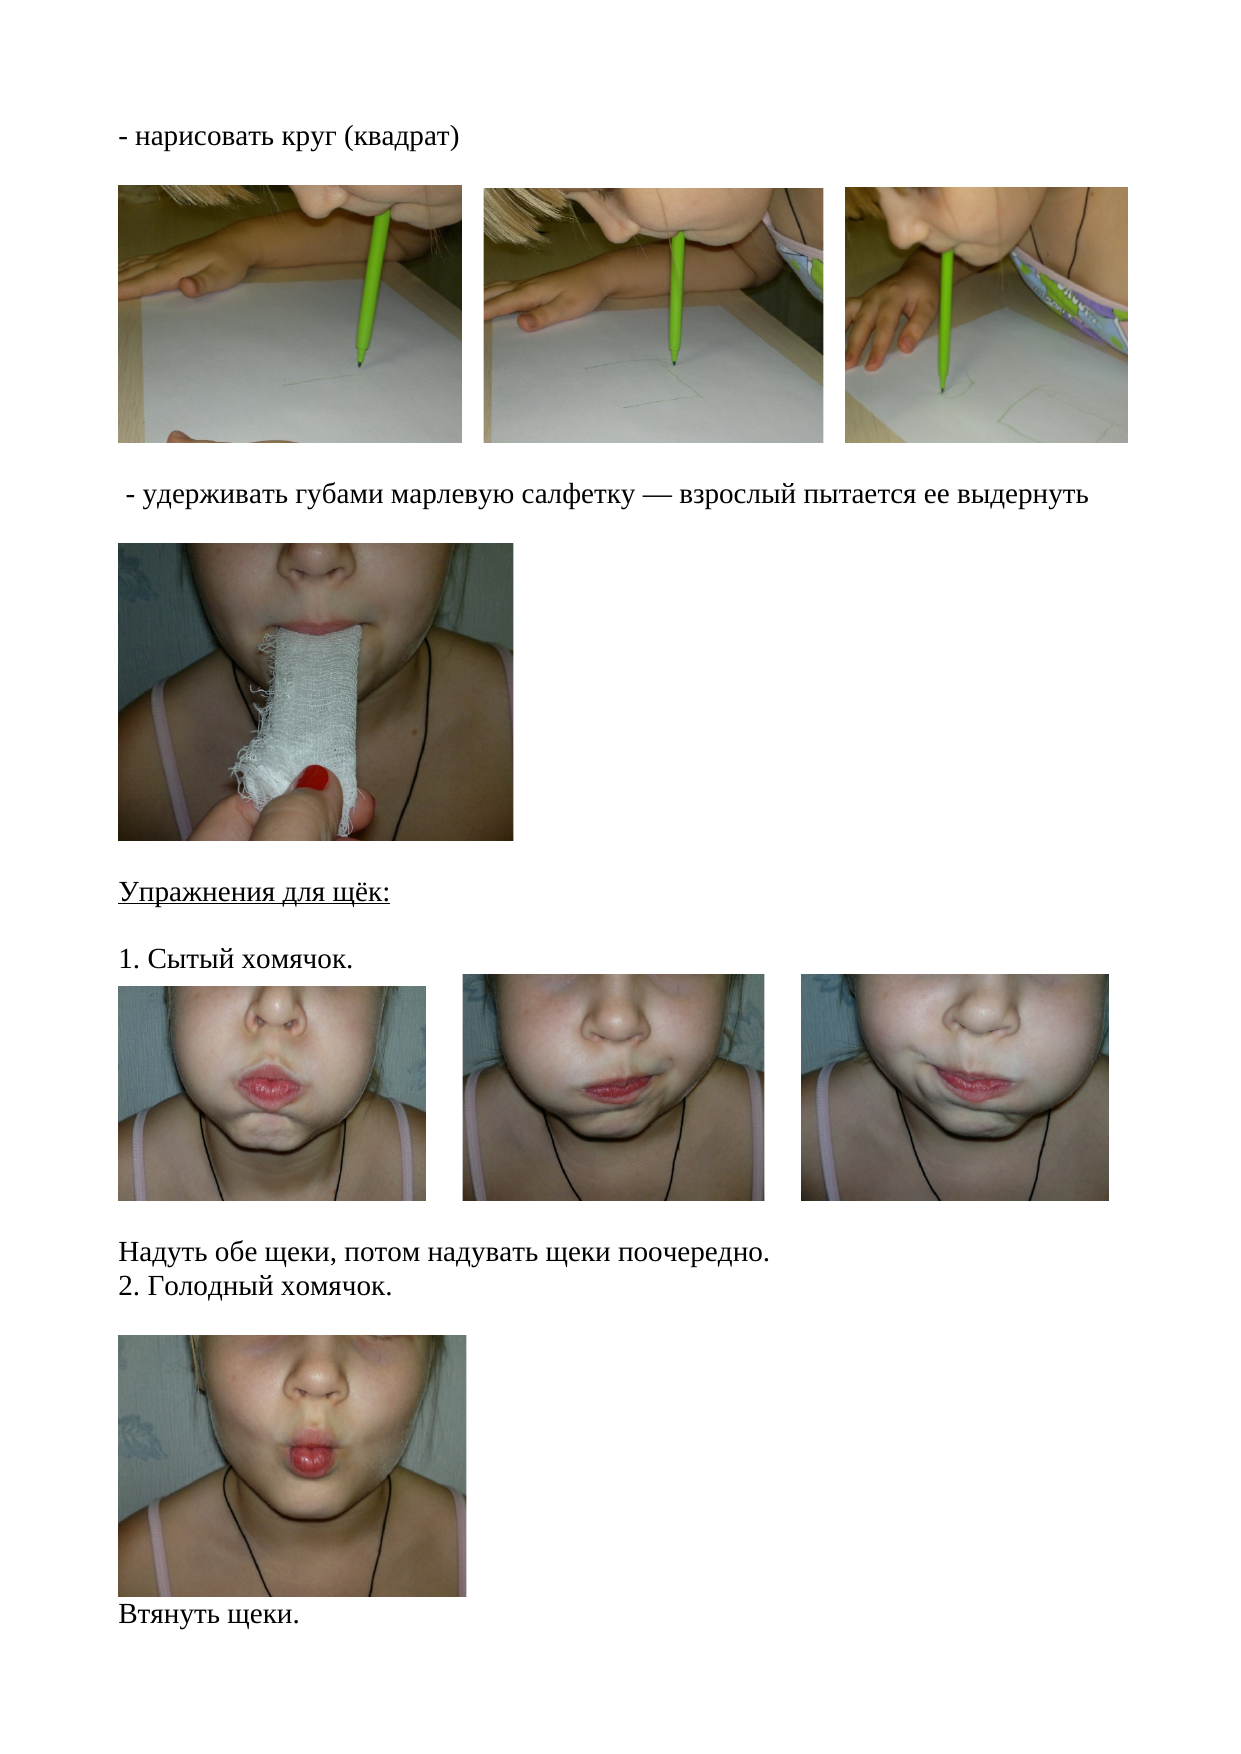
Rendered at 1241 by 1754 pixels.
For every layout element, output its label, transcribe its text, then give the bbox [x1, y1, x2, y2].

text - удерживать губами марлевую салфетку — взрослый пытается ее выдернуть [118, 477, 1152, 510]
text 1. Сытый хомячок. [118, 941, 1152, 974]
picture [118, 543, 514, 841]
text Упражнения для щёк: [118, 874, 1152, 907]
text 2. Голодный хомячок. [118, 1268, 1152, 1301]
text - нарисовать круг (квадрат) [118, 118, 1152, 152]
picture [483, 188, 824, 443]
picture [801, 974, 1109, 1201]
picture [845, 187, 1128, 443]
picture [118, 185, 462, 443]
picture [118, 1335, 467, 1597]
picture [462, 974, 765, 1201]
text Надуть обе щеки, потом надувать щеки поочередно. [118, 1234, 1152, 1268]
picture [118, 986, 426, 1201]
text Втянуть щеки. [118, 1596, 1152, 1630]
